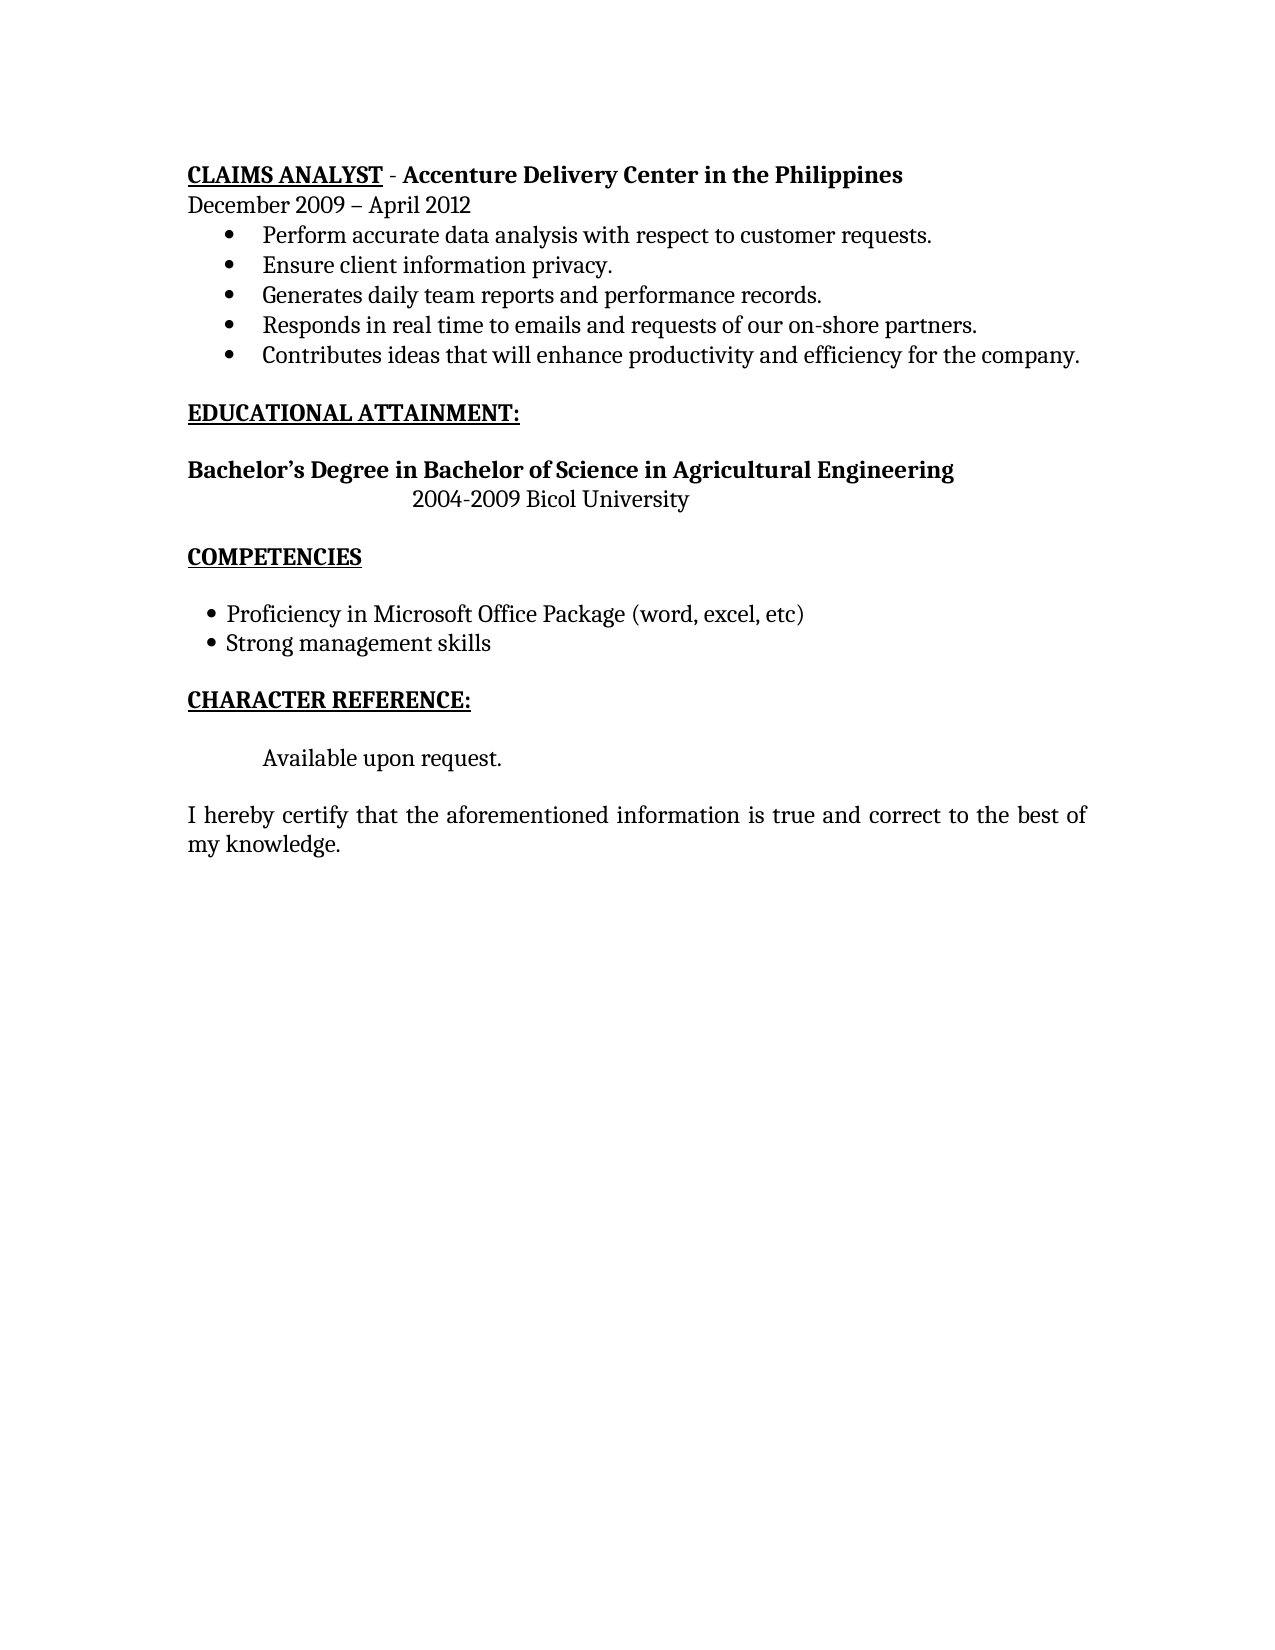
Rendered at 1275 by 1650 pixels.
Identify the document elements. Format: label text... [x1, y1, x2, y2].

text EDUCATIONAL ATTAINMENT: [187, 399, 1087, 427]
text COMPETENCIES [187, 542, 1087, 571]
text Bachelor’s Degree in Bachelor of Science in Agricultural Engineering [187, 456, 1087, 485]
list Perform accurate data analysis with respect to customer requests. [225, 220, 1087, 250]
text Available upon request. [187, 744, 1087, 772]
text CHARACTER REFERENCE: [187, 686, 1087, 715]
text December 2009 – April 2012 [187, 190, 1087, 220]
text CLAIMS ANALYST - Accenture Delivery Center in the Philippines [187, 161, 1087, 190]
list Strong management skills [207, 629, 1059, 657]
text I hereby certify that the aforementioned information is true and correct to the best of my knowledge. [187, 801, 1087, 859]
list Proficiency in Microsoft Office Package (word, excel, etc) [207, 600, 1059, 629]
list Contributes ideas that will enhance productivity and efficiency for the company. [225, 340, 1087, 370]
list Responds in real time to emails and requests of our on-shore partners. [225, 310, 1087, 340]
list Generates daily team reports and performance records. [225, 280, 1087, 310]
list Ensure client information privacy. [225, 250, 1087, 280]
text 2004-2009 Bicol University [412, 485, 1087, 514]
